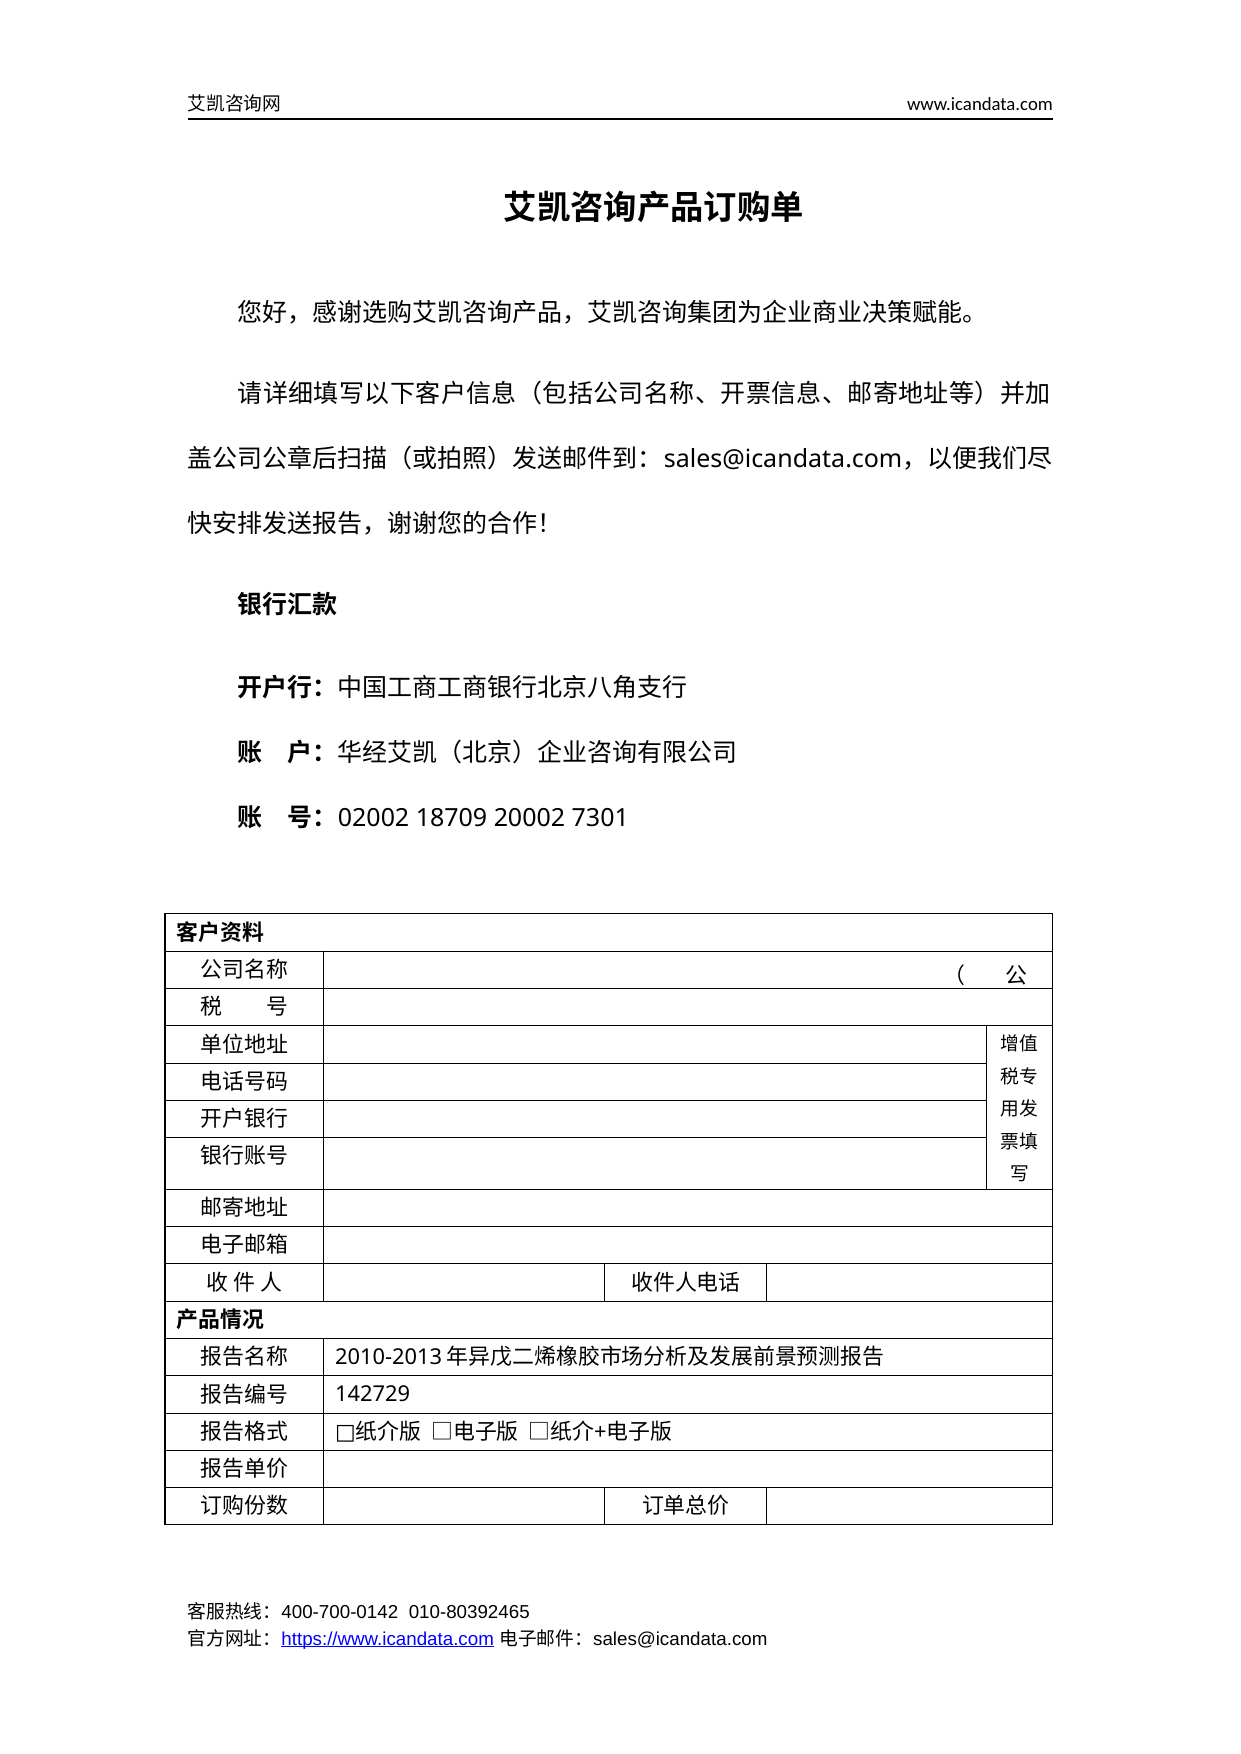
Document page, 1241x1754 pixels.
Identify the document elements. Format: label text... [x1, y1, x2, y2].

table_cell 收 件 人 [166, 1264, 323, 1301]
text 请详细填写以下客户信息（包括公司名称、开票信息、邮寄地址等）并加盖公司公章后扫描（或拍照）发送邮件到：sales@icandata.com，以便我们尽快安排发送报告，谢谢您的合作！ [187, 359, 1053, 554]
table_cell 2010-2013年异戊二烯橡胶市场分析及发展前景预测报告 [324, 1339, 1052, 1375]
text 账 号：02002 18709 20002 7301 [187, 783, 1053, 848]
table_cell 电子邮箱 [166, 1227, 323, 1263]
table_cell 订单总价 [605, 1488, 766, 1524]
table_cell 公司名称 [166, 952, 323, 988]
table_cell [324, 1026, 986, 1062]
text 账 户：华经艾凯（北京）企业咨询有限公司 [187, 718, 1053, 783]
table_cell 单位地址 [166, 1026, 323, 1062]
table_cell 邮寄地址 [166, 1190, 323, 1226]
table_cell 银行账号 [166, 1138, 323, 1189]
text 艾凯咨询产品订购单 [187, 172, 1053, 237]
table_cell 报告格式 [166, 1414, 323, 1450]
table_cell 报告名称 [166, 1339, 323, 1375]
table_cell [767, 1264, 1052, 1301]
table_cell 产品情况 [166, 1302, 1052, 1338]
table_cell [324, 1138, 986, 1189]
table_cell 增值税专用发票填写 [987, 1026, 1052, 1189]
table_cell [324, 1488, 604, 1524]
table_cell 税 号 [166, 989, 323, 1025]
table_cell [324, 1064, 986, 1100]
table_cell [324, 1451, 1052, 1487]
table_cell [324, 989, 1052, 1025]
table_cell 订购份数 [166, 1488, 323, 1524]
table_header 客户资料 [166, 914, 1052, 951]
table_cell [324, 1264, 604, 1301]
table_cell 收件人电话 [605, 1264, 766, 1301]
table_cell [324, 1190, 1052, 1226]
table_cell [324, 1101, 986, 1137]
text 开户行：中国工商工商银行北京八角支行 [187, 653, 1053, 718]
text 您好，感谢选购艾凯咨询产品，艾凯咨询集团为企业商业决策赋能。 [187, 278, 1053, 343]
table_cell 开户银行 [166, 1101, 323, 1137]
table_cell 报告单价 [166, 1451, 323, 1487]
text 银行汇款 [187, 570, 1053, 635]
table_cell 报告编号 [166, 1376, 323, 1412]
table_cell 电话号码 [166, 1064, 323, 1100]
table_cell □纸介版 □电子版 □纸介+电子版 [324, 1414, 1052, 1450]
table_cell [767, 1488, 1052, 1524]
table_cell [324, 952, 1052, 988]
table_cell 142729 [324, 1376, 1052, 1412]
table_cell [324, 1227, 1052, 1263]
